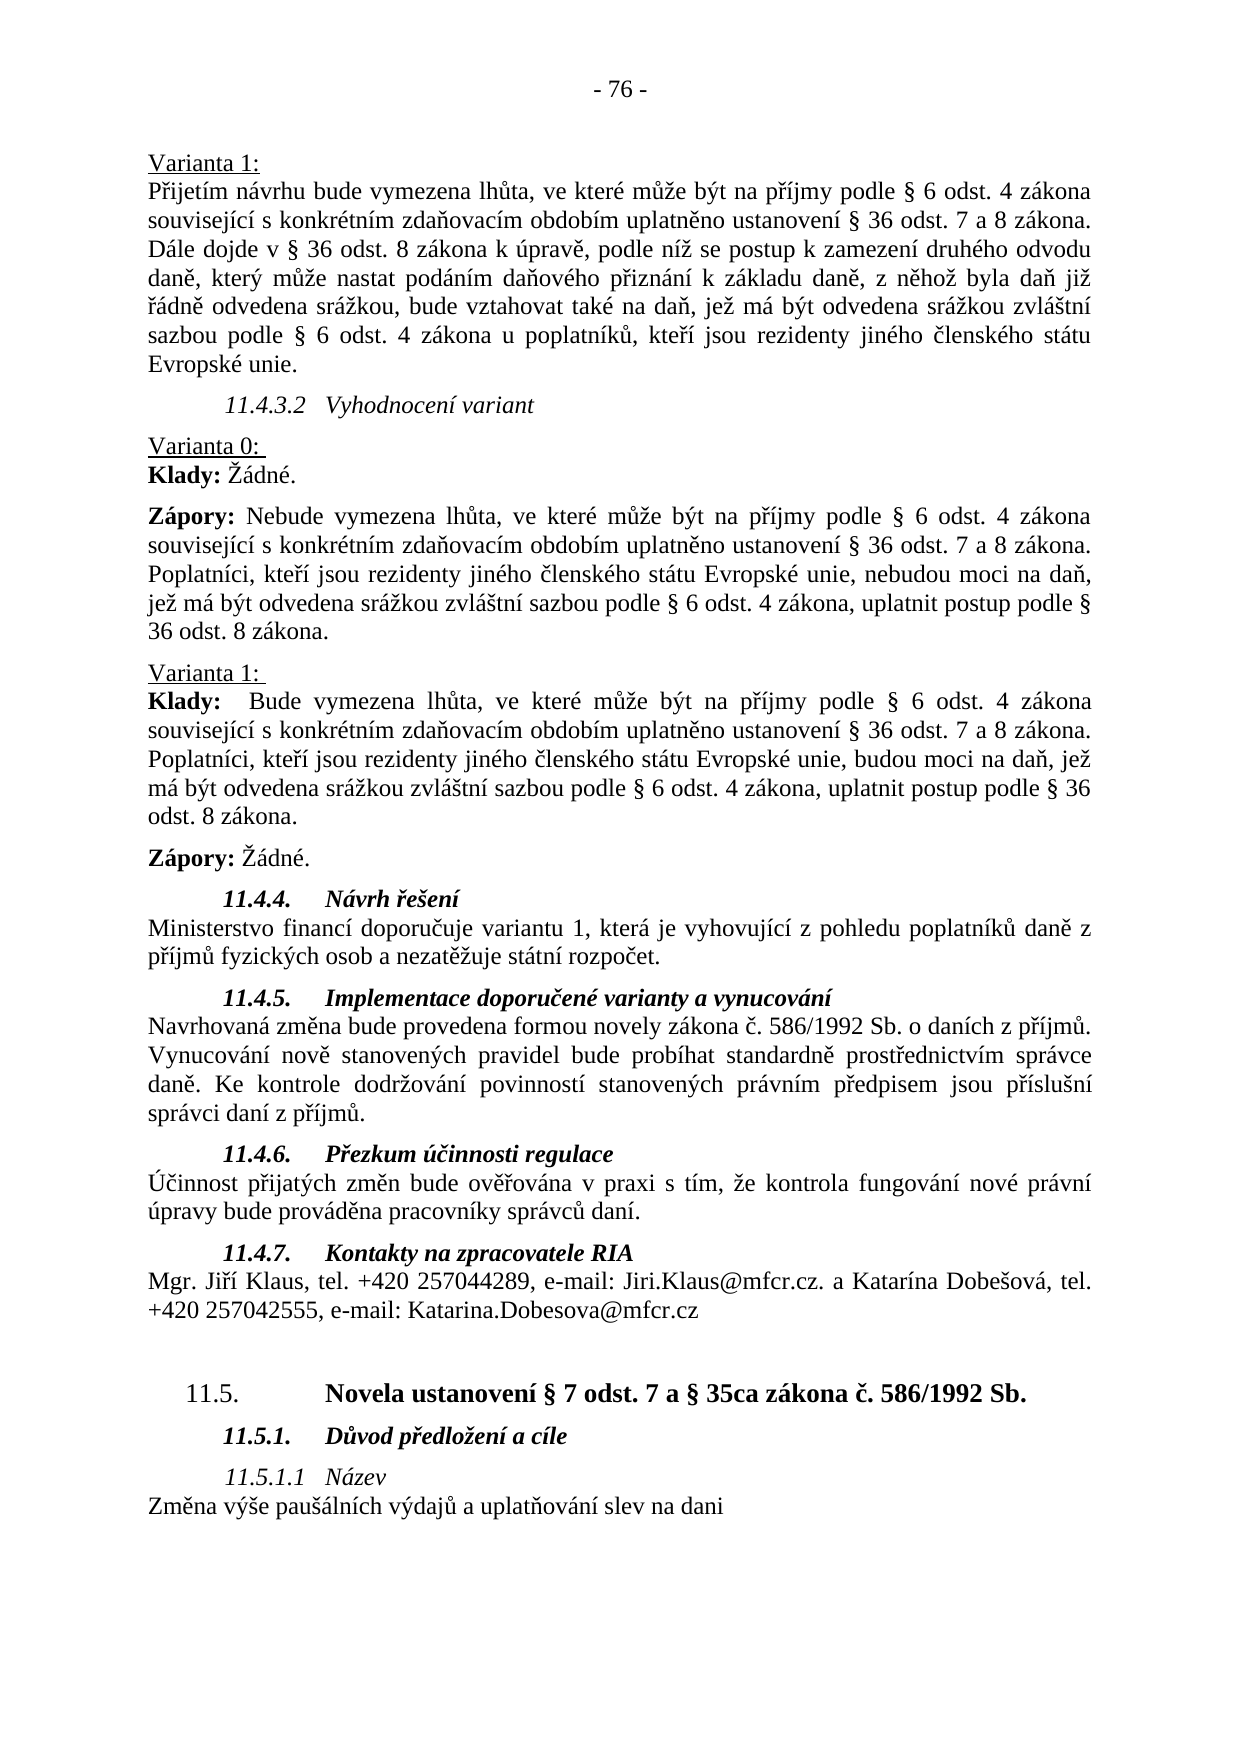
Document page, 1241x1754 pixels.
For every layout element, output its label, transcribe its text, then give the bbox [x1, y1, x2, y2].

text Důvod předložení a cíle [223, 1421, 1093, 1450]
text Varianta 0: [148, 431, 1093, 460]
text Návrh řešení [223, 884, 1093, 913]
text Zápory: Nebude vymezena lhůta, ve které může být na příjmy podle § 6 odst. 4 zákona související s konkrétním zdaňovacím obdobím uplatněno ustanovení § 36 odst. 7 a 8 zákona. Poplatníci, kteří jsou rezidenty jiného členského státu Evropské unie, nebudou moci na daň, jež má být odvedena srážkou zvláštní sazbou podle § 6 odst. 4 zákona, uplatnit postup podle § 36 odst. 8 zákona. [148, 501, 1093, 645]
text Vyhodnocení variant [224, 390, 1093, 419]
text Účinnost přijatých změn bude ověřována v praxi s tím, že kontrola fungování nové právní úpravy bude prováděna pracovníky správců daní. [148, 1168, 1093, 1225]
text Klady: Bude vymezena lhůta, ve které může být na příjmy podle § 6 odst. 4 zákona související s konkrétním zdaňovacím obdobím uplatněno ustanovení § 36 odst. 7 a 8 zákona. Poplatníci, kteří jsou rezidenty jiného členského státu Evropské unie, budou moci na daň, jež má být odvedena srážkou zvláštní sazbou podle § 6 odst. 4 zákona, uplatnit postup podle § 36 odst. 8 zákona. [148, 686, 1093, 830]
text Klady: Žádné. [148, 460, 1093, 489]
text Přijetím návrhu bude vymezena lhůta, ve které může být na příjmy podle § 6 odst. 4 zákona související s konkrétním zdaňovacím obdobím uplatněno ustanovení § 36 odst. 7 a 8 zákona. Dále dojde v § 36 odst. 8 zákona k úpravě, podle níž se postup k zamezení druhého odvodu daně, který může nastat podáním daňového přiznání k základu daně, z něhož byla daň již řádně odvedena srážkou, bude vztahovat také na daň, jež má být odvedena srážkou zvláštní sazbou podle § 6 odst. 4 zákona u poplatníků, kteří jsou rezidenty jiného členského státu Evropské unie. [148, 176, 1093, 378]
text Varianta 1: [148, 148, 1093, 176]
text Název [224, 1462, 1093, 1491]
text Ministerstvo financí doporučuje variantu 1, která je vyhovující z pohledu poplatníků daně z příjmů fyzických osob a nezatěžuje státní rozpočet. [148, 913, 1093, 970]
text Varianta 1: [148, 658, 1093, 686]
text Přezkum účinnosti regulace [223, 1139, 1093, 1168]
text Kontakty na zpracovatele RIA [223, 1238, 1093, 1266]
text Implementace doporučené varianty a vynucování [223, 983, 1093, 1011]
text Novela ustanovení § 7 odst. 7 a § 35ca zákona č. 586/1992 Sb. [185, 1378, 1093, 1409]
text Navrhovaná změna bude provedena formou novely zákona č. 586/1992 Sb. o daních z příjmů. Vynucování nově stanovených pravidel bude probíhat standardně prostřednictvím správce daně. Ke kontrole dodržování povinností stanovených právním předpisem jsou příslušní správci daní z příjmů. [148, 1011, 1093, 1126]
text Zápory: Žádné. [148, 843, 1093, 871]
text Mgr. Jiří Klaus, tel. +420 257044289, e-mail: Jiri.Klaus@mfcr.cz. a Katarína Dobešová, tel. +420 257042555, e-mail: Katarina.Dobesova@mfcr.cz [148, 1266, 1093, 1324]
text Změna výše paušálních výdajů a uplatňování slev na dani [148, 1491, 1093, 1520]
